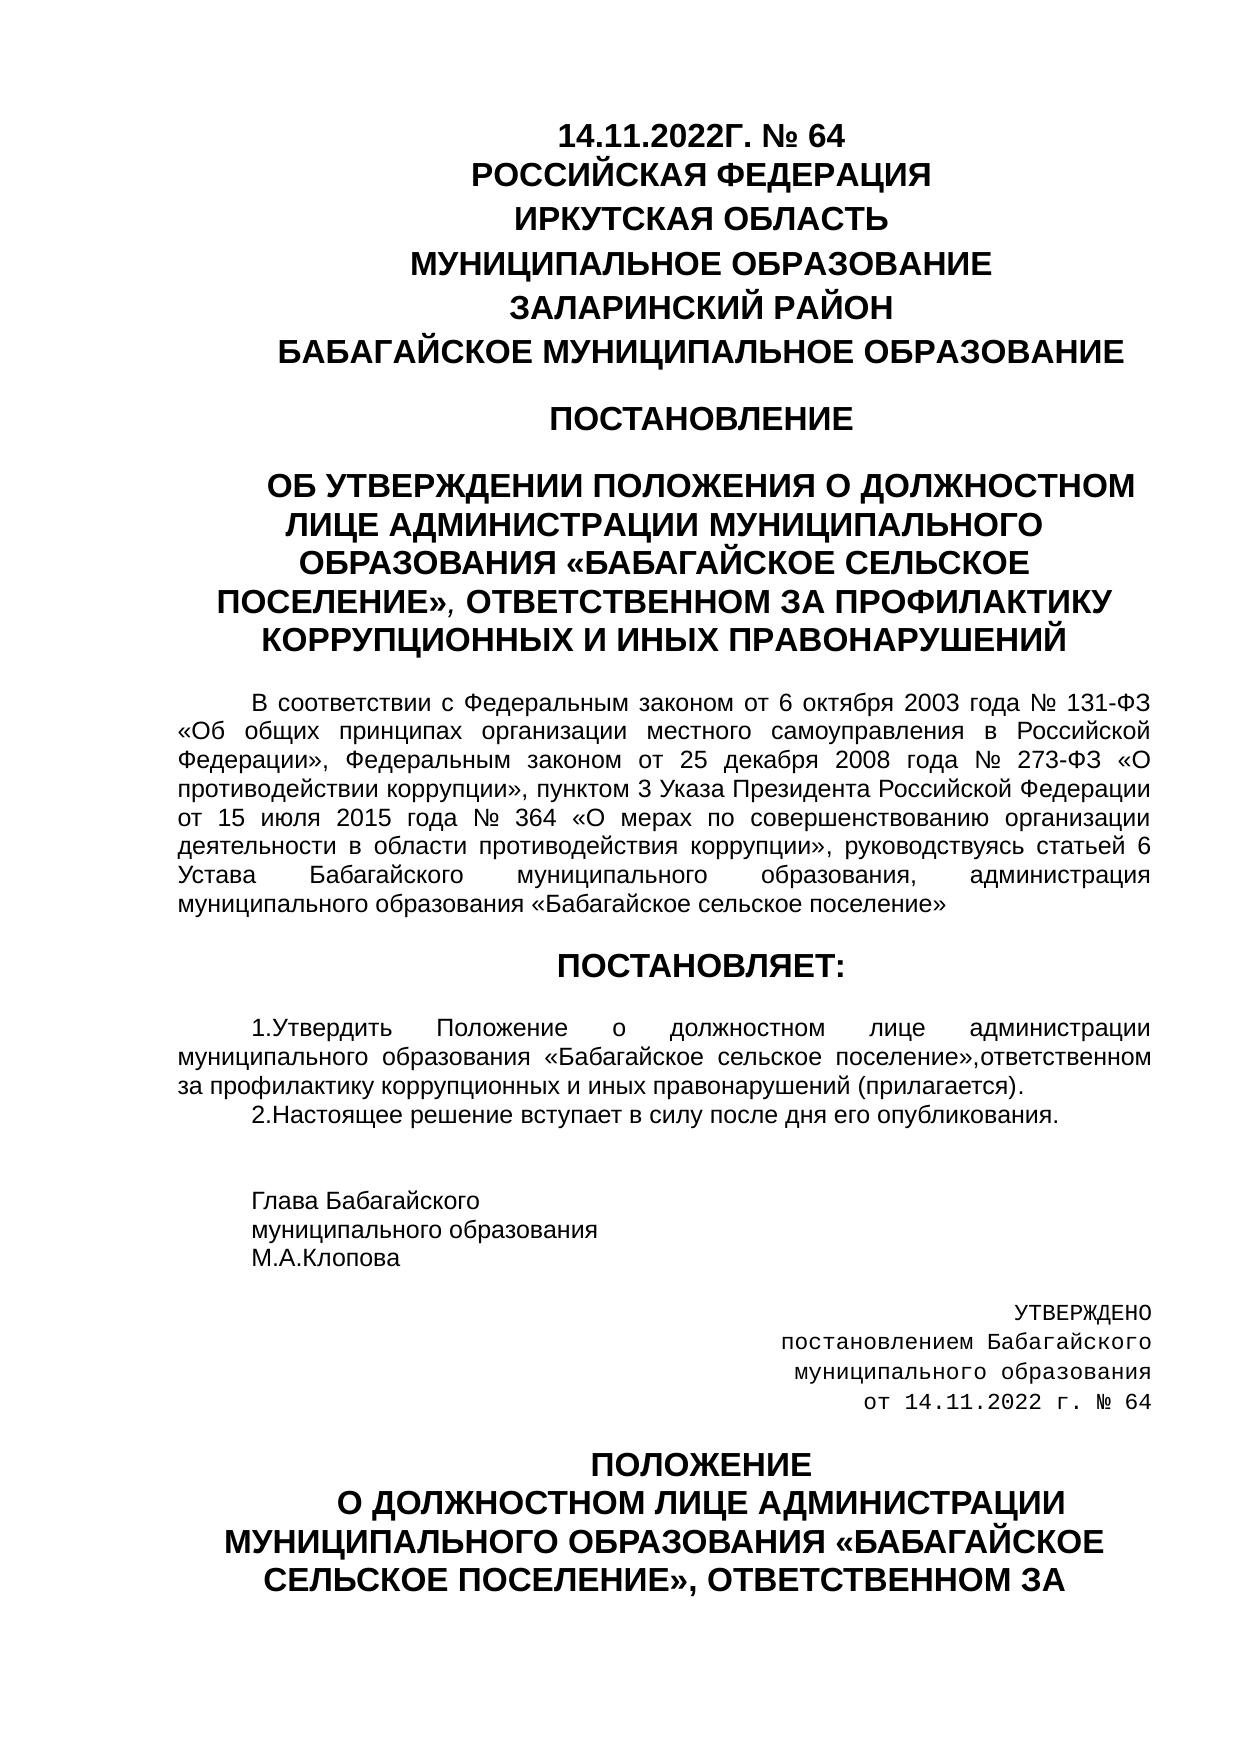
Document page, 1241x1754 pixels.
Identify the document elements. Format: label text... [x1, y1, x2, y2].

text 14.11.2022г. № 64 [177, 118, 1152, 155]
text ПОСТАНОВЛЯЕТ: [177, 946, 1152, 985]
text муниципального образования [177, 1361, 1152, 1386]
text 2.Настоящее решение вступает в силу после дня его опубликования. [177, 1100, 1152, 1128]
text РОССИЙСКАЯ ФЕДЕРАЦИЯ [177, 155, 1152, 194]
text М.А.Клопова [177, 1243, 1152, 1272]
text БАБАГАЙСКОЕ МУНИЦИПАЛЬНОЕ ОБРАЗОВАНИЕ [177, 332, 1152, 370]
text ОБ УТВЕРЖДЕНИИ ПОЛОЖЕНИЯ О ДОЛЖНОСТНОМ ЛИЦЕ АДМИНИСТРАЦИИ МУНИЦИПАЛЬНОГО ОБРАЗОВАНИЯ «БАБАГАЙСКОЕ СЕЛЬСКОЕ ПОСЕЛЕНИЕ», ОТВЕТСТВЕННОМ ЗА ПРОФИЛАКТИКУ КОРРУПЦИОННЫХ И ИНЫХ ПРАВОНАРУШЕНИЙ [177, 467, 1152, 659]
text постановлением Бабагайского [177, 1331, 1152, 1357]
text ИРКУТСКАЯ ОБЛАСТЬ [177, 199, 1152, 238]
text В соответствии с Федеральным законом от 6 октября 2003 года № 131-ФЗ «Об общих принципах организации местного самоуправления в Российской Федерации», Федеральным законом от 25 декабря 2008 года № 273-ФЗ «О противодействии коррупции», пунктом 3 Указа Президента Российской Федерации от 15 июля 2015 года № 364 «О мерах по совершенствованию организации деятельности в области противодействия коррупции», руководствуясь статьей 6 Устава Бабагайского муниципального образования, администрация муниципального образования «Бабагайское сельское поселение» [177, 687, 1152, 917]
text ПОЛОЖЕНИЕ [177, 1445, 1152, 1483]
text УТВЕРЖДЕНО [177, 1301, 1152, 1327]
text ПОСТАНОВЛЕНИЕ [177, 402, 1152, 438]
text ЗАЛАРИНСКИЙ РАЙОН [177, 288, 1152, 326]
text от 14.11.2022 г. № 64 [177, 1390, 1152, 1416]
text 1.Утвердить Положение о должностном лице администрации муниципального образования «Бабагайское сельское поселение»,ответственном за профилактику коррупционных и иных правонарушений (прилагается). [177, 1013, 1152, 1100]
text МУНИЦИПАЛЬНОЕ ОБРАЗОВАНИЕ [177, 244, 1152, 282]
text Глава Бабагайского [151, 1186, 1152, 1215]
text муниципального образования [151, 1215, 1152, 1243]
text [177, 1483, 1152, 1599]
